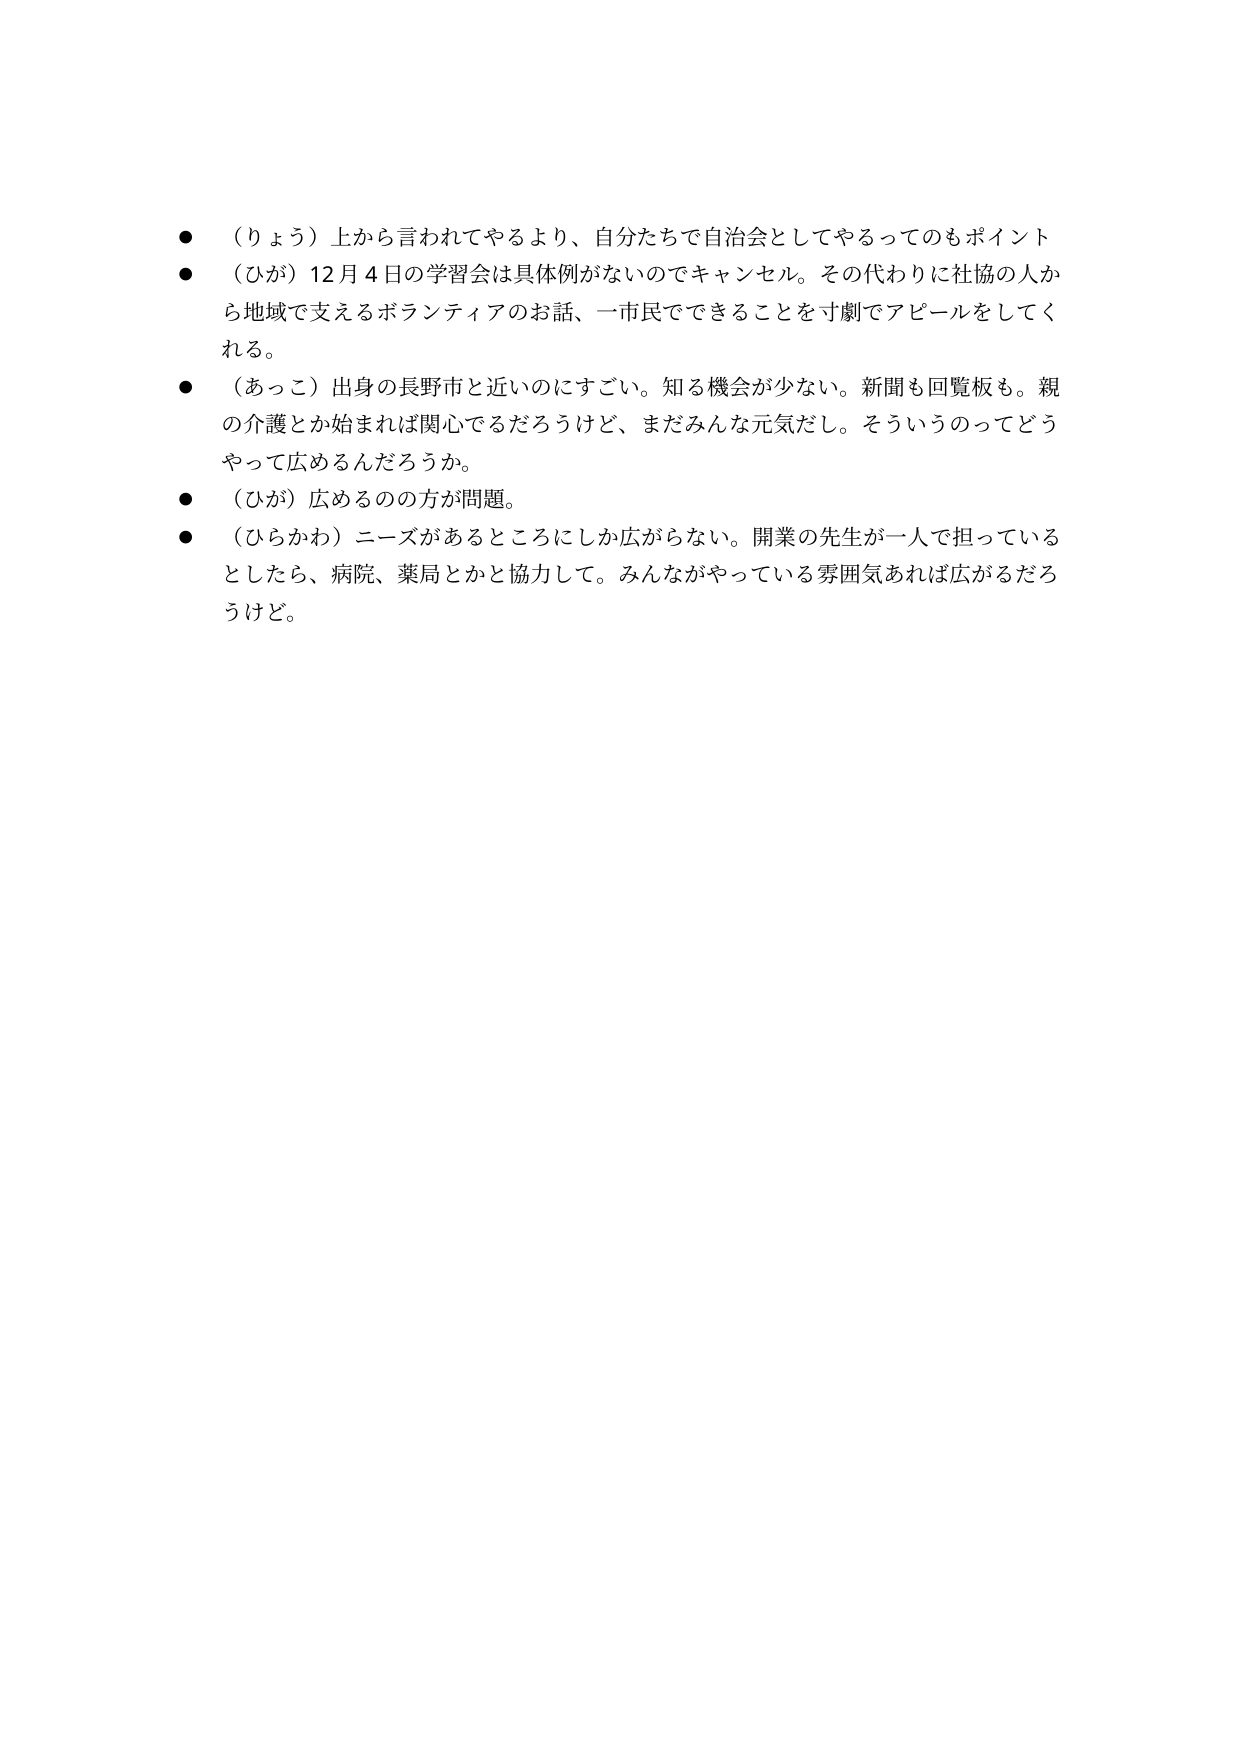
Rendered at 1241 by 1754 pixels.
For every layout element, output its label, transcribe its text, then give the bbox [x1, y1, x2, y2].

list （あっこ）出身の長野市と近いのにすごい。知る機会が少ない。新聞も回覧板も。親の介護とか始まれば関心でるだろうけど、まだみんな元気だし。そういうのってどうやって広めるんだろうか。 [177, 367, 1063, 479]
list （ひが）広めるのの方が問題。 [177, 479, 1063, 517]
list （りょう）上から言われてやるより、自分たちで自治会としてやるってのもポイント [177, 217, 1063, 254]
list （ひが）12月4日の学習会は具体例がないのでキャンセル。その代わりに社協の人から地域で支えるボランティアのお話、一市民でできることを寸劇でアピールをしてくれる。 [177, 254, 1063, 367]
list （ひらかわ）ニーズがあるところにしか広がらない。開業の先生が一人で担っているとしたら、病院、薬局とかと協力して。みんながやっている雰囲気あれば広がるだろうけど。 [177, 517, 1063, 629]
